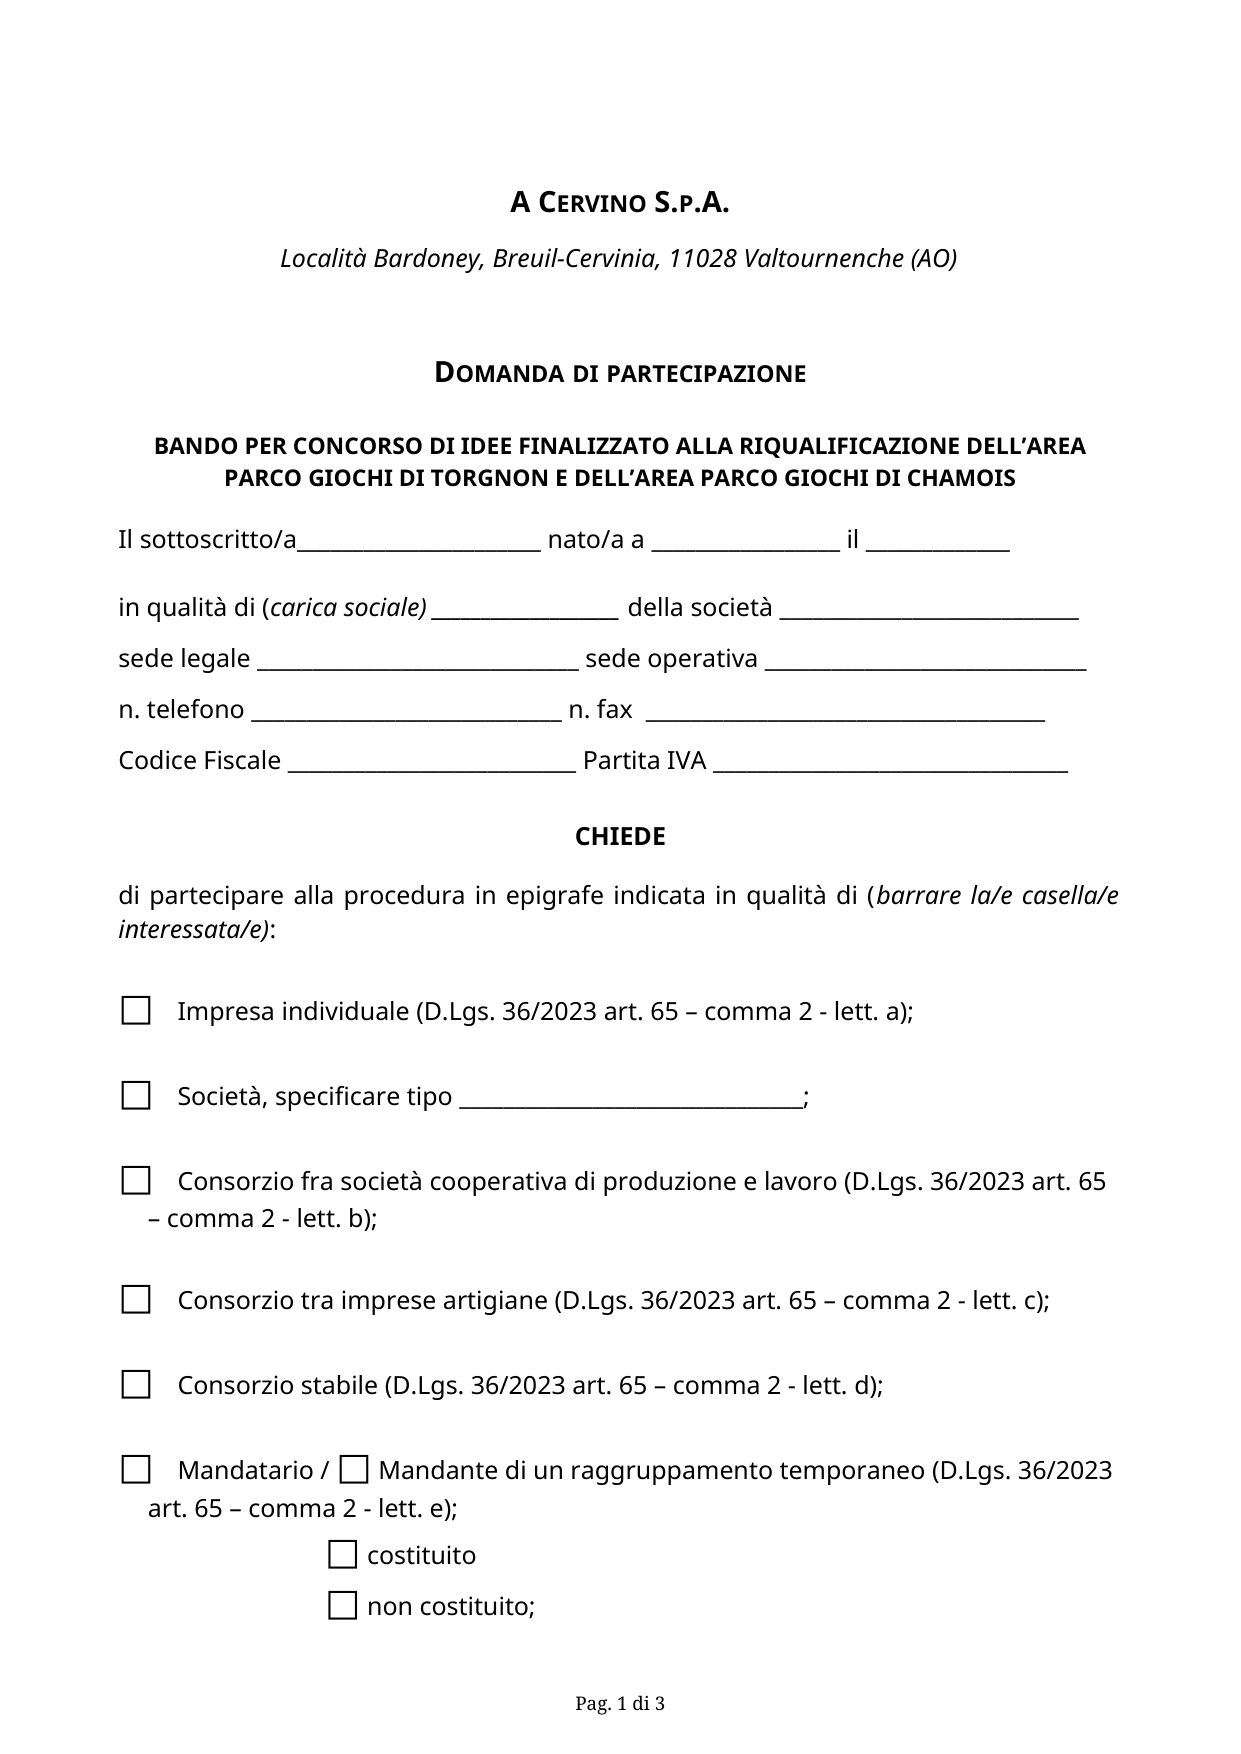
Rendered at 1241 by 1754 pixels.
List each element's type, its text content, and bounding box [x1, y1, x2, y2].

text □ Società, specificare tipo _______________________________; [118, 1065, 1122, 1116]
text n. telefono ____________________________ n. fax ____________________________________ [118, 691, 1122, 726]
text di partecipare alla procedura in epigrafe indicata in qualità di (barrare la/e casella/e interessata/e): [118, 878, 1122, 946]
text BANDO PER CONCORSO DI IDEE FINALIZZATO ALLA RIQUALIFICAZIONE DELL’AREA PARCO GIOCHI DI TORGNON E DELL’AREA PARCO GIOCHI DI CHAMOIS [118, 430, 1122, 493]
text Il sottoscritto/a______________________ nato/a a _________________ il _____________ [118, 521, 1122, 555]
text Località Bardoney, Breuil-Cervinia, 11028 Valtournenche (AO) [118, 240, 1122, 274]
text □ non costituito; [266, 1576, 1122, 1627]
text sede legale _____________________________ sede operativa _____________________________ [118, 640, 1122, 674]
text □ Consorzio tra imprese artigiane (D.Lgs. 36/2023 art. 65 – comma 2 - lett. c); [118, 1269, 1122, 1320]
text □ Mandatario / □ Mandante di un raggruppamento temporaneo (D.Lgs. 36/2023 art. 65 – comma 2 - lett. e); [118, 1439, 1122, 1524]
text □ Consorzio stabile (D.Lgs. 36/2023 art. 65 – comma 2 - lett. d); [118, 1354, 1122, 1405]
text □ Impresa individuale (D.Lgs. 36/2023 art. 65 – comma 2 - lett. a); [118, 980, 1122, 1031]
text in qualità di (carica sociale) ___________________ della società ___________________________ [118, 589, 1122, 623]
text A Cervino S.p.A. [118, 181, 1122, 221]
text Domanda di partecipazione [118, 351, 1122, 391]
text Codice Fiscale __________________________ Partita IVA ________________________________ [118, 742, 1122, 777]
text CHIEDE [118, 818, 1122, 853]
text □ costituito [266, 1524, 1122, 1576]
text □ Consorzio fra società cooperativa di produzione e lavoro (D.Lgs. 36/2023 art. 65 – comma 2 - lett. b); [118, 1150, 1122, 1235]
